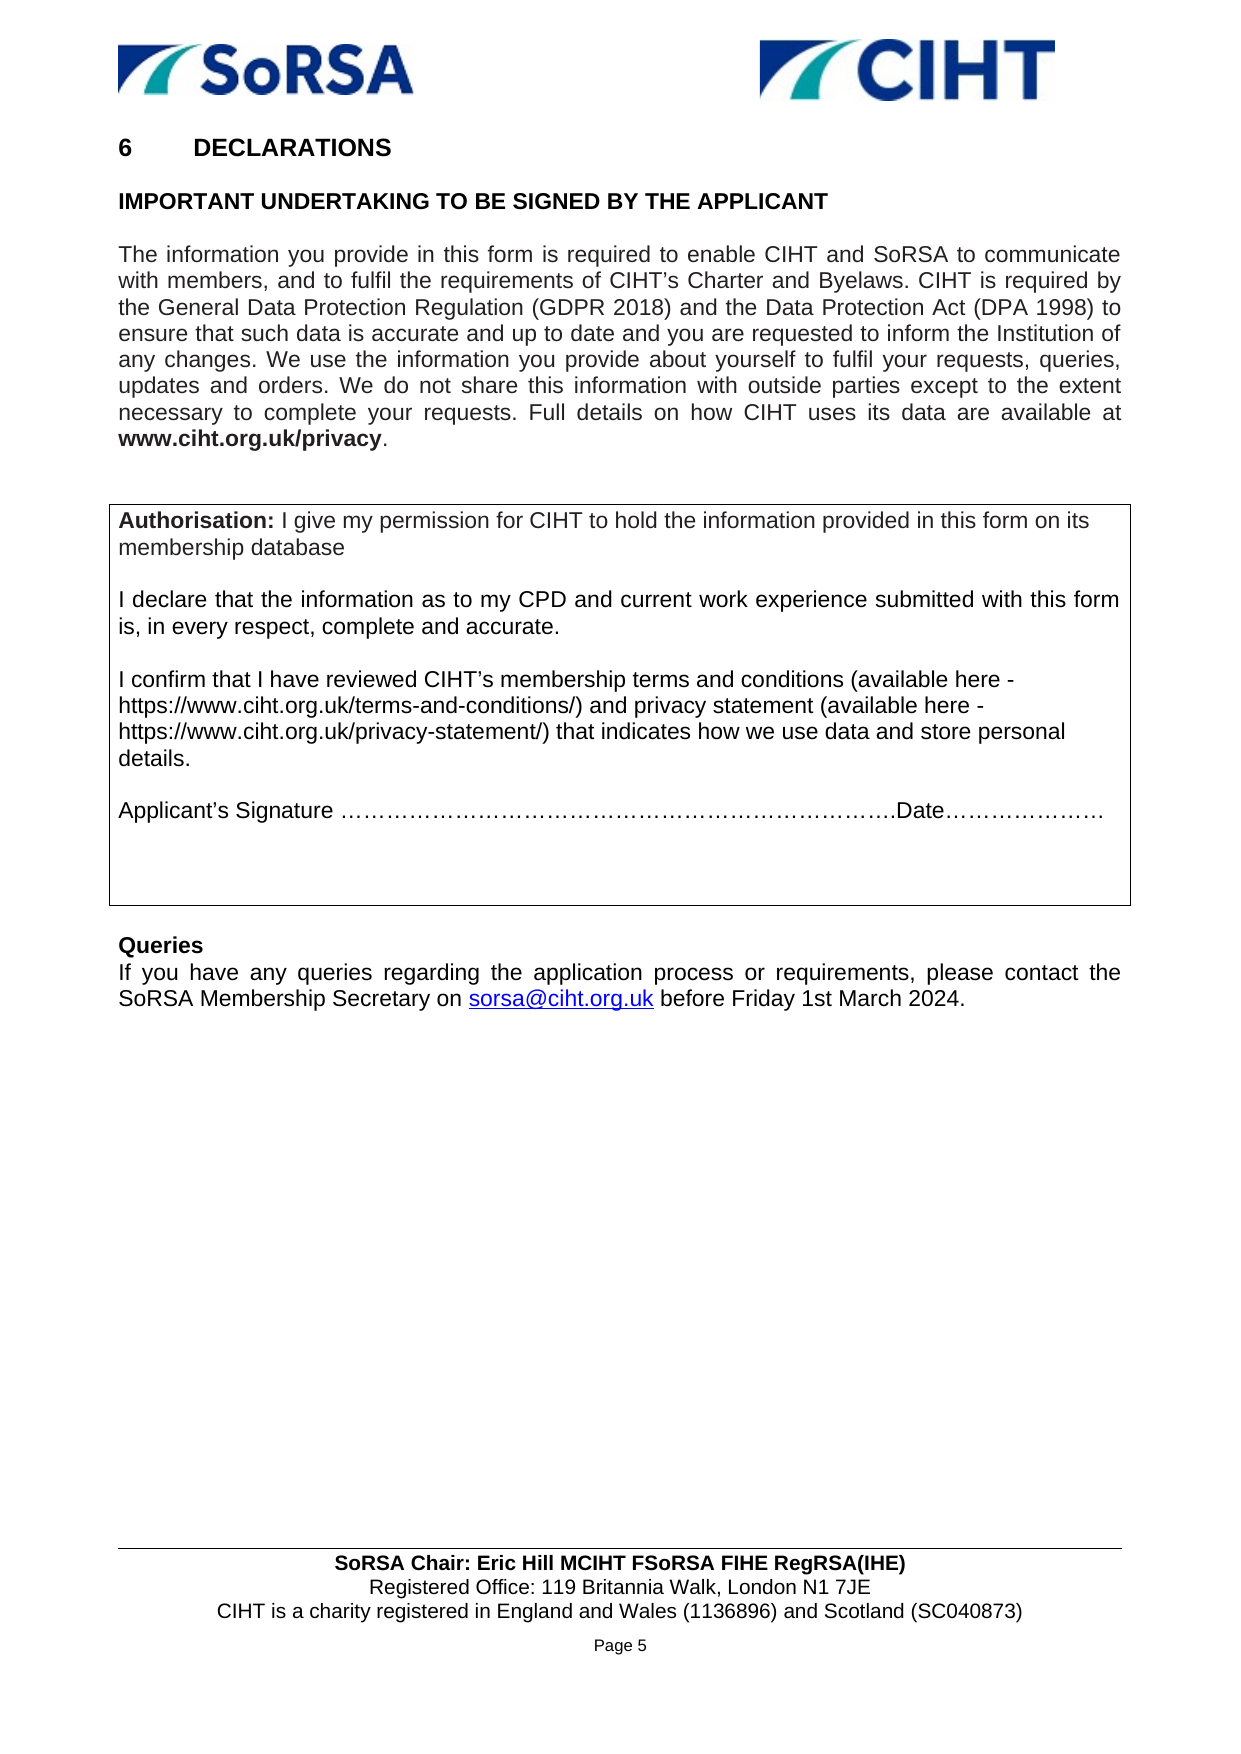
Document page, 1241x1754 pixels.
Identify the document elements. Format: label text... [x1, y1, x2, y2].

text 6 DECLARATIONS [118, 133, 1122, 162]
picture [118, 44, 414, 95]
text IMPORTANT UNDERTAKING TO BE SIGNED BY THE APPLICANT [118, 188, 1122, 214]
text If you have any queries regarding the application process or requirements, please contact the SoRSA Membership Secretary on sorsa@ciht.org.uk before Friday 1st March 2024. [118, 958, 1122, 1011]
text Applicant’s Signature ……………………………………………………………….Date………………… [118, 797, 1122, 824]
text Authorisation: I give my permission for CIHT to hold the information provided in this form on its membership database [110, 505, 1130, 560]
text The information you provide in this form is required to enable CIHT and SoRSA to communicate with members, and to fulfil the requirements of CIHT’s Charter and Byelaws. CIHT is required by the General Data Protection Regulation (GDPR 2018) and the Data Protection Act (DPA 1998) to ensure that such data is accurate and up to date and you are requested to inform the Institution of any changes. We use the information you provide about yourself to fulfil your requests, queries, updates and orders. We do not share this information with outside parties except to the extent necessary to complete your requests. Full details on how CIHT uses its data are available at www.ciht.org.uk/privacy. [118, 241, 1122, 452]
text I declare that the information as to my CPD and current work experience submitted with this form is, in every respect, complete and accurate. [118, 586, 1122, 639]
text I confirm that I have reviewed CIHT’s membership terms and conditions (available here - https://www.ciht.org.uk/terms-and-conditions/) and privacy statement (available here - https://www.ciht.org.uk/privacy-statement/) that indicates how we use data and store personal details. [118, 666, 1122, 771]
text Queries [118, 932, 1122, 958]
picture [759, 39, 1055, 101]
